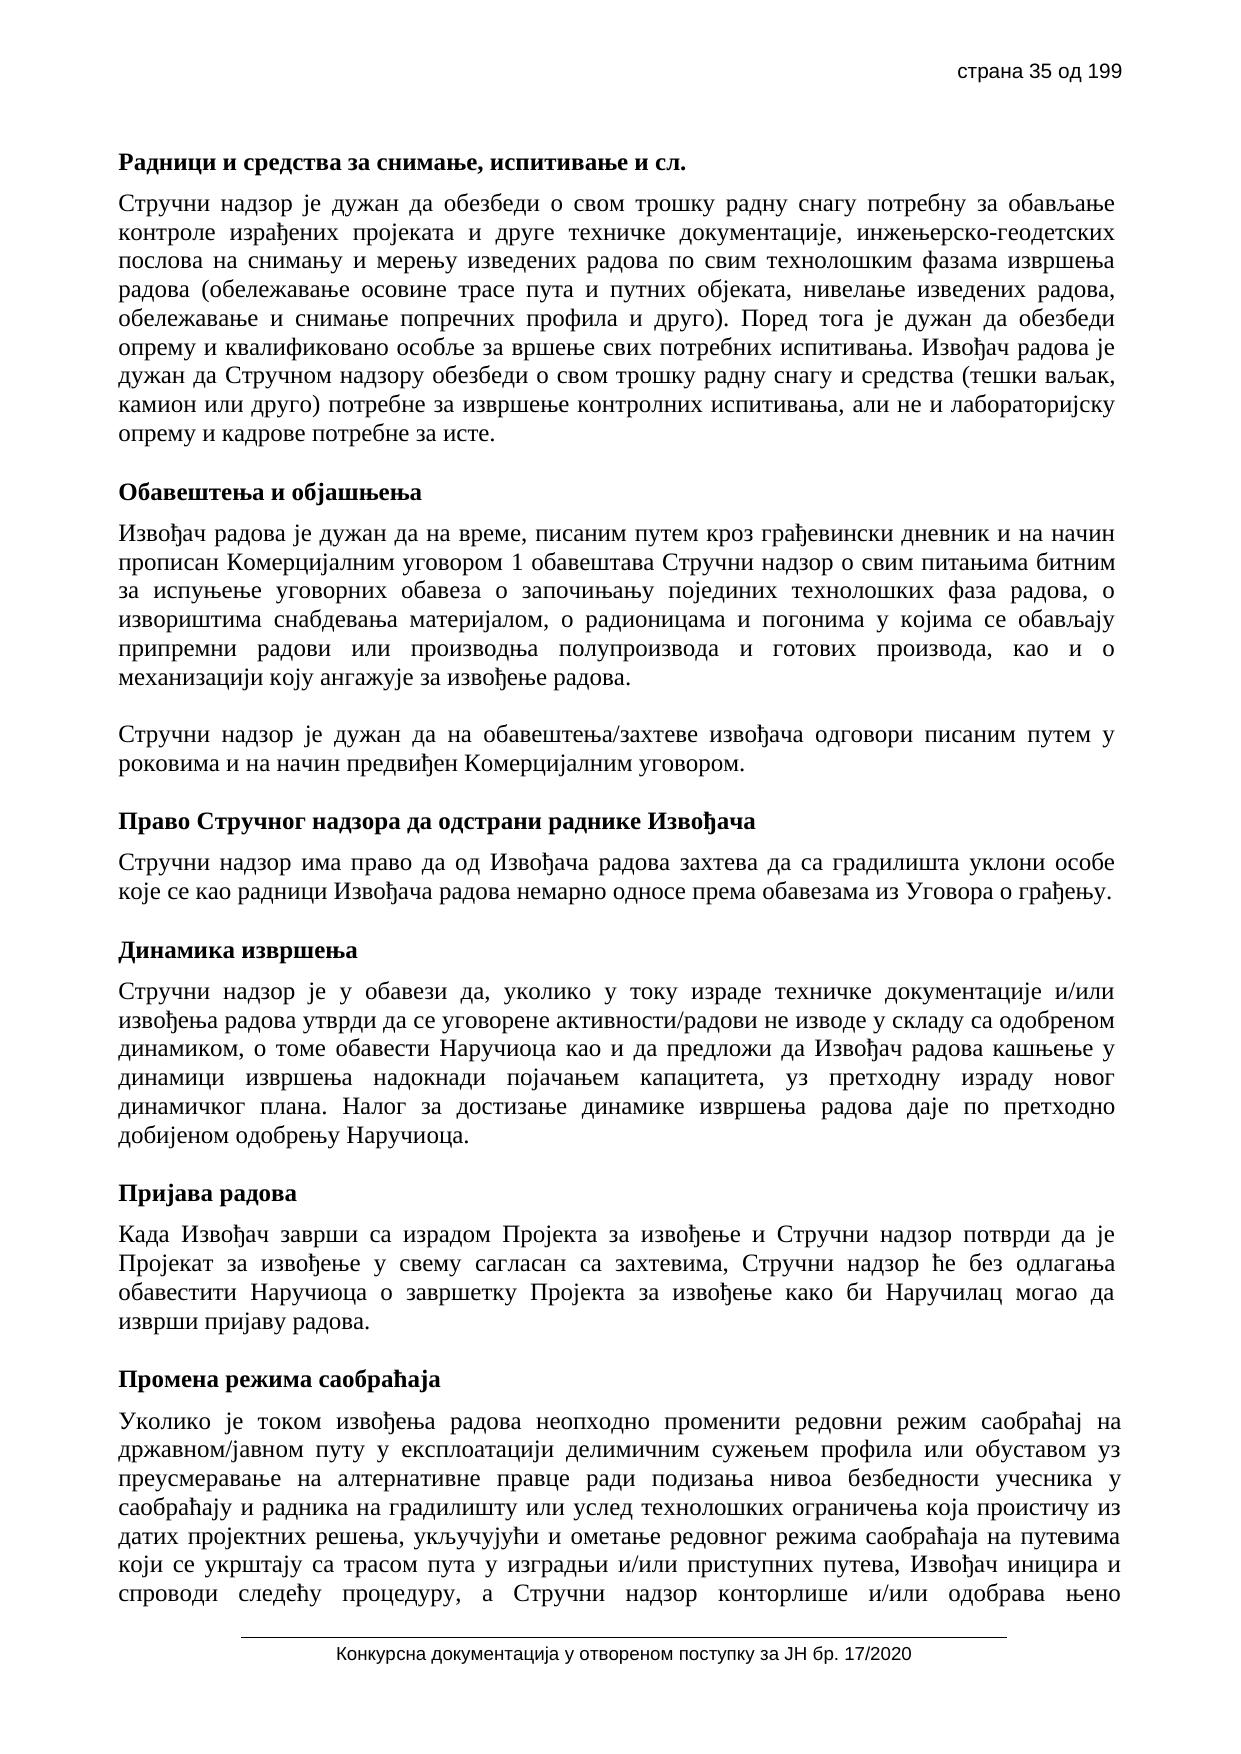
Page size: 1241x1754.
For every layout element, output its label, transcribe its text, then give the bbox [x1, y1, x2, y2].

text Када Извођач заврши са израдом Пројекта за извођење и Стручни надзор потврди да је Пројекат за извођење у свему сагласан са захтевима, Стручни надзор ће без одлагања обавестити Наручиоца о завршетку Пројекта за извођење како би Наручилац могао да изврши пријаву радова. [118, 1219, 1116, 1334]
text Динамика извршења [118, 935, 1122, 963]
text Обавештења и објашњења [118, 477, 1124, 506]
text Стручни надзор је у обавези да, уколико у току израде техничке документације и/или извођења радова утврди да се уговорене активности/радови не изводе у складу са одобреном динамиком, о томе обавести Наручиоца као и да предложи да Извођач радова кашњење у динамици извршења надокнади појачањем капацитета, уз претходну израду новог динамичког плана. Налог за достизање динамике извршења радова даје по претходно добијеном одобрењу Наручиоца. [118, 976, 1116, 1148]
text Стручни надзор је дужан да на обавештења/захтеве извођача одговори писаним путем у роковима и на начин предвиђен Комерцијалним уговором. [118, 719, 1116, 777]
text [118, 1406, 1122, 1607]
text Пријава радова [118, 1178, 1122, 1207]
text Стручни надзор је дужан да обезбеди о свом трошку радну снагу потребну за обављање контроле израђених пројеката и друге техничке документације, инжењерско-геодетских послова на снимању и мерењу изведених радова по свим технолошким фазама извршења радова (обележавање осовине трасе пута и путних објеката, нивелање изведених радова, обележавање и снимање попречних профила и друго). Поред тога је дужан да обезбеди опрему и квалификовано особље за вршење свих потребних испитивања. Извођач радова је дужан да Стручном надзору обезбеди о свом трошку радну снагу и средства (тешки ваљак, камион или друго) потребне за извршење контролних испитивања, али не и лабораторијску опрему и кадрове потребне за исте. [118, 188, 1116, 447]
text Извођач радова је дужан да на време, писаним путем кроз грађевински дневник и на начин прописан Комерцијалним уговором 1 обавештава Стручни надзор о свим питањима битним за испуњење уговорних обавеза о започињању појединих технолошких фаза радова, о извориштима снабдевања материјалом, о радионицама и погонима у којима се обављају припремни радови или производња полупроизвода и готових производа, као и о механизацији коју ангажује за извођење радова. [118, 518, 1116, 691]
text Стручни надзор има право да од Извођача радова захтева да са градилишта уклони особе које се као радници Извођача радова немарно односе према обавезама из Уговора о грађењу. [118, 847, 1116, 905]
text Право Стручног надзора да одстрани раднике Извођача [118, 806, 1124, 835]
text Промена режима саобраћаја [118, 1364, 1122, 1393]
text Радници и средства за снимање, испитивање и сл. [118, 147, 1124, 176]
